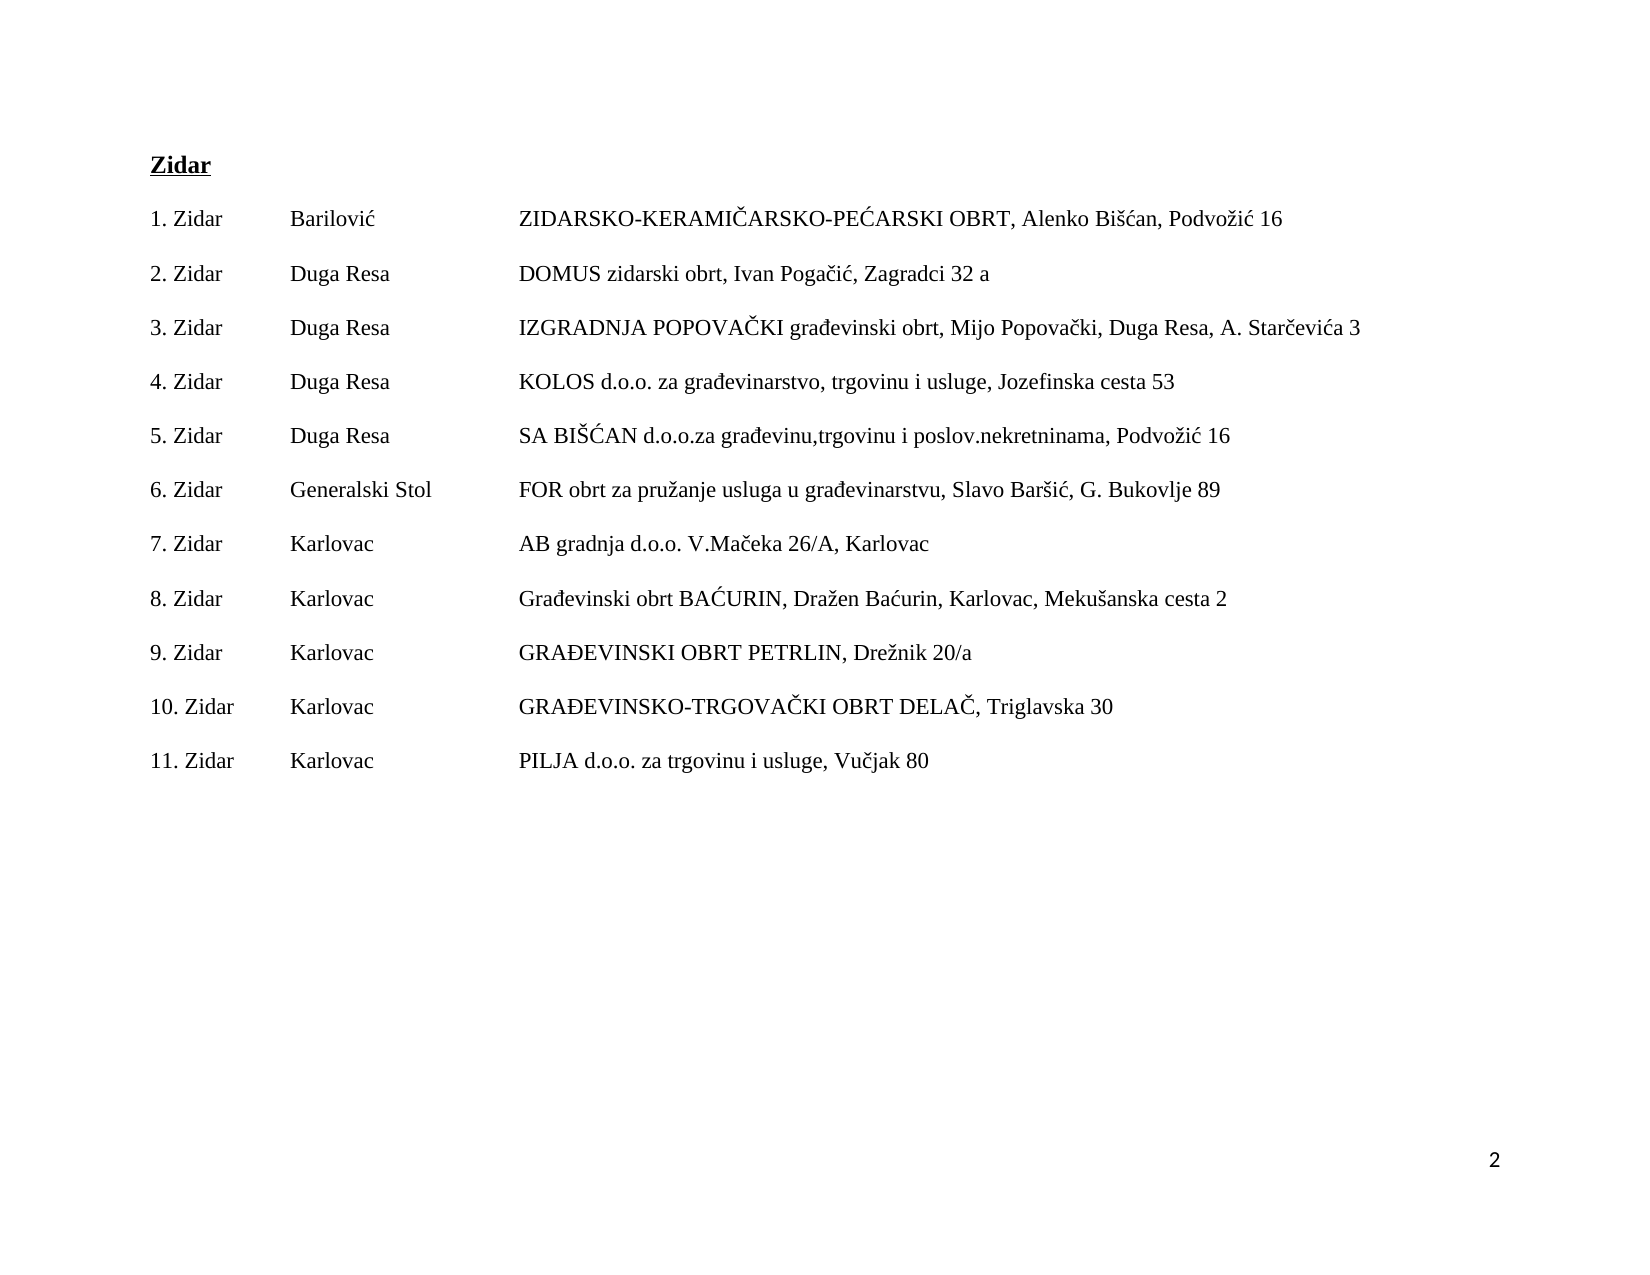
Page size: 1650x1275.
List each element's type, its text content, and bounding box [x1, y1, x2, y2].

table_cell AB gradnja d.o.o. V.Mačeka 26/A, Karlovac [517, 529, 1650, 583]
table_cell 9. Zidar [149, 637, 288, 691]
table_cell Duga Resa [289, 366, 517, 421]
table_cell 8. Zidar [149, 583, 288, 637]
table_cell Karlovac [289, 691, 517, 746]
table_cell 10. Zidar [149, 691, 288, 746]
table_cell Karlovac [289, 529, 517, 583]
table_header Barilović [289, 204, 517, 258]
table_header ZIDARSKO-KERAMIČARSKO-PEĆARSKI OBRT, Alenko Bišćan, Podvožić 16 [517, 204, 1650, 258]
table_cell Duga Resa [289, 312, 517, 366]
table_cell 2. Zidar [149, 258, 288, 312]
table_cell 3. Zidar [149, 312, 288, 366]
table_cell 4. Zidar [149, 366, 288, 421]
table_cell IZGRADNJA POPOVAČKI građevinski obrt, Mijo Popovački, Duga Resa, A. Starčevića 3 [517, 312, 1650, 366]
table_cell 7. Zidar [149, 529, 288, 583]
table_cell Karlovac [289, 637, 517, 691]
table_cell Generalski Stol [289, 475, 517, 529]
table_cell Duga Resa [289, 421, 517, 475]
table_cell FOR obrt za pružanje usluga u građevinarstvu, Slavo Baršić, G. Bukovlje 89 [517, 475, 1650, 529]
table_cell 11. Zidar [149, 746, 288, 800]
table_cell SA BIŠĆAN d.o.o.za građevinu,trgovinu i poslov.nekretninama, Podvožić 16 [517, 421, 1650, 475]
table_cell 5. Zidar [149, 421, 288, 475]
text Zidar [150, 150, 1500, 179]
table_cell 6. Zidar [149, 475, 288, 529]
table_cell GRAĐEVINSKO-TRGOVAČKI OBRT DELAČ, Triglavska 30 [517, 691, 1650, 746]
table_cell DOMUS zidarski obrt, Ivan Pogačić, Zagradci 32 a [517, 258, 1650, 312]
table_cell Karlovac [289, 583, 517, 637]
table_cell Građevinski obrt BAĆURIN, Dražen Baćurin, Karlovac, Mekušanska cesta 2 [517, 583, 1650, 637]
table_cell GRAĐEVINSKI OBRT PETRLIN, Drežnik 20/a [517, 637, 1650, 691]
table_cell Karlovac [289, 746, 517, 800]
table_header 1. Zidar [149, 204, 288, 258]
table_cell PILJA d.o.o. za trgovinu i usluge, Vučjak 80 [517, 746, 1650, 800]
table_cell KOLOS d.o.o. za građevinarstvo, trgovinu i usluge, Jozefinska cesta 53 [517, 366, 1650, 421]
table_cell Duga Resa [289, 258, 517, 312]
